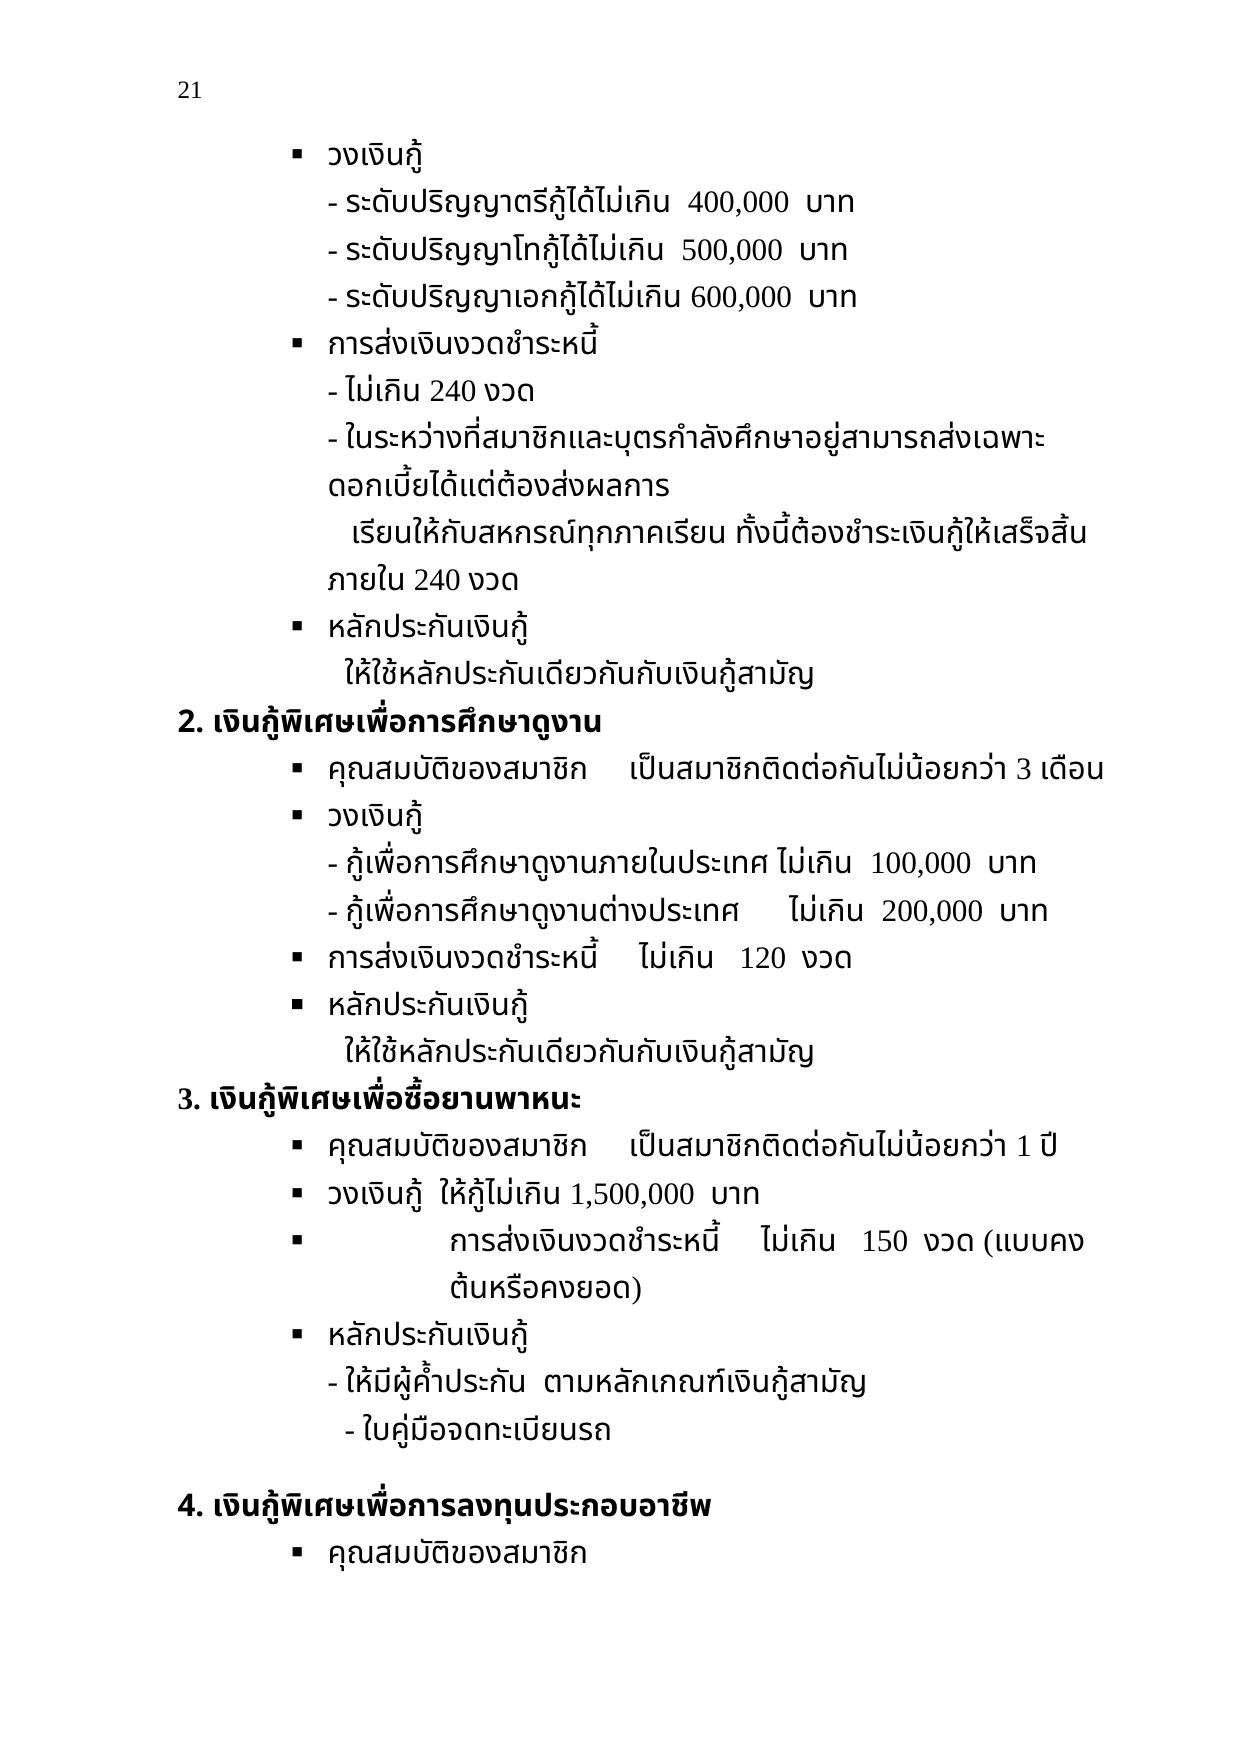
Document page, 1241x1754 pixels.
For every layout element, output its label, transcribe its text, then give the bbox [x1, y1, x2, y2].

list หลักประกันเงินกู้ [290, 1312, 1122, 1360]
list คุณสมบัติของสมาชิก เป็นสมาชิกติดต่อกันไม่น้อยกว่า 1 ปี [290, 1124, 1122, 1171]
text ให้ใช้หลักประกันเดียวกันกับเงินกู้สามัญ [290, 652, 1122, 699]
list หลักประกันเงินกู้ [290, 604, 1122, 652]
list หลักประกันเงินกู้ [290, 982, 1122, 1029]
list คุณสมบัติของสมาชิก เป็นสมาชิกติดต่อกันไม่น้อยกว่า 3 เดือน [290, 746, 1122, 793]
text - ใบคู่มือจดทะเบียนรถ [290, 1407, 1122, 1454]
text - ระดับปริญญาโทกู้ได้ไม่เกิน 500,000 บาท [327, 227, 1122, 274]
text - ระดับปริญญาตรีกู้ได้ไม่เกิน 400,000 บาท [327, 180, 1122, 227]
text - ระดับปริญญาเอกกู้ได้ไม่เกิน 600,000 บาท [327, 274, 1122, 321]
text เรียนให้กับสหกรณ์ทุกภาคเรียน ทั้งนี้ต้องชำระเงินกู้ให้เสร็จสิ้นภายใน 240 งวด [327, 510, 1122, 604]
text 3. เงินกู้พิเศษเพื่อซื้อยานพาหนะ [177, 1077, 1122, 1124]
text - ให้มีผู้ค้ำประกัน ตามหลักเกณฑ์เงินกู้สามัญ [290, 1360, 1122, 1407]
text - ไม่เกิน 240 งวด [327, 368, 1122, 416]
text - กู้เพื่อการศึกษาดูงานภายในประเทศ ไม่เกิน 100,000 บาท [327, 841, 1122, 888]
text 2. เงินกู้พิเศษเพื่อการศึกษาดูงาน [177, 699, 1122, 746]
text - กู้เพื่อการศึกษาดูงานต่างประเทศ ไม่เกิน 200,000 บาท [327, 888, 1122, 935]
list การส่งเงินงวดชำระหนี้ ไม่เกิน 150 งวด (แบบคงต้นหรือคงยอด) [290, 1218, 1122, 1312]
list คุณสมบัติของสมาชิก [290, 1530, 1122, 1577]
list การส่งเงินงวดชำระหนี้ [290, 321, 1122, 368]
text 4. เงินกู้พิเศษเพื่อการลงทุนประกอบอาชีพ [177, 1483, 1122, 1530]
list การส่งเงินงวดชำระหนี้ ไม่เกิน 120 งวด [290, 935, 1122, 982]
text - ในระหว่างที่สมาชิกและบุตรกำลังศึกษาอยู่สามารถส่งเฉพาะดอกเบี้ยได้แต่ต้องส่งผลการ [327, 416, 1122, 510]
list วงเงินกู้ [290, 132, 1122, 180]
text ให้ใช้หลักประกันเดียวกันกับเงินกู้สามัญ [290, 1029, 1122, 1077]
list วงเงินกู้ ให้กู้ไม่เกิน 1,500,000 บาท [290, 1171, 1122, 1218]
list วงเงินกู้ [290, 793, 1122, 841]
